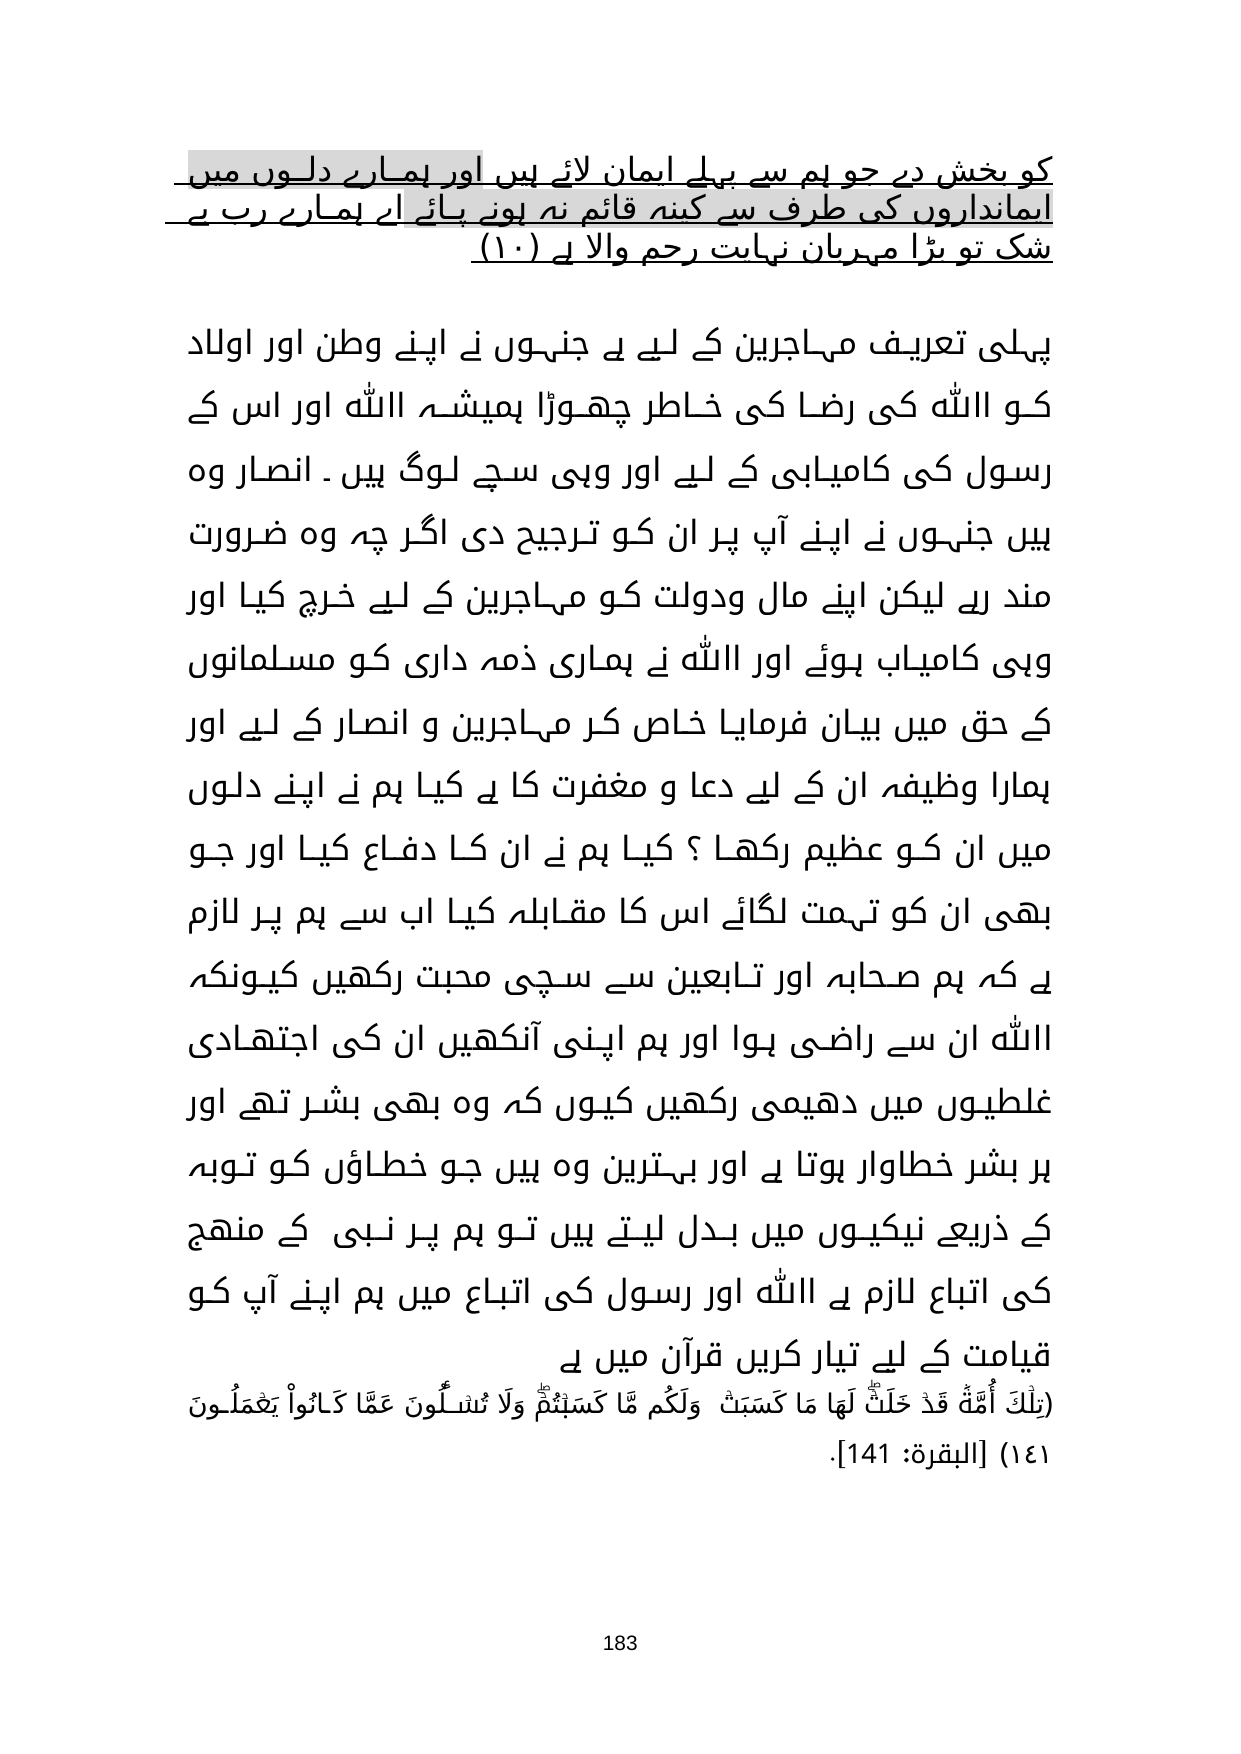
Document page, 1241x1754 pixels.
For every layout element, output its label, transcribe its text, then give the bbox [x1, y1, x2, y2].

text ﴿تِلۡكَ أُمَّةٞ قَدۡ خَلَتۡۖ لَهَا مَا كَسَبَتۡ وَلَكُم مَّا كَسَبۡتُمۡۖ وَلَا تُسۡ‍َٔلُونَ عَمَّا كَانُواْ يَعۡمَلُونَ ١٤١﴾ [البقرة: 141]. [187, 1387, 1053, 1484]
text پہلی تعریف مہاجرین کے لیے ہے جنہوں نے اپنے وطن اور اولاد کو اﷲ کی رضا کی خاطر چھوڑا ہمیشہ اﷲ اور اس کے رسول کی کامیابی کے لیے اور وہی سچے لوگ ہیں ۔ انصار وہ ہیں جنہوں نے اپنے آپ پر ان کو ترجیح دی اگر چہ وہ ضرورت مند رہے لیکن اپنے مال ودولت کو مہاجرین کے لیے خرچ کیا اور وہی کامیاب ہوئے اور اﷲ نے ہماری ذمہ داری کو مسلمانوں کے حق میں بیان فرمایا خاص کر مہاجرین و انصار کے لیے اور ہمارا وظیفہ ان کے لیے دعا و مغفرت کا ہے کیا ہم نے اپنے دلوں میں ان کو عظیم رکھا ؟ کیا ہم نے ان کا دفاع کیا اور جو بھی ان کو تہمت لگائے اس کا مقابلہ کیا اب سے ہم پر لازم ہے کہ ہم صحابہ اور تابعین سے سچی محبت رکھیں کیونکہ اﷲ ان سے راضی ہوا اور ہم اپنی آنکھیں ان کی اجتھادی غلطیوں میں دھیمی رکھیں کیوں کہ وہ بھی بشر تھے اور ہر بشر خطاوار ہوتا ہے اور بہترین وہ ہیں جو خطاؤں کو توبہ کے ذریعے نیکیوں میں بدل لیتے ہیں تو ہم پر نبی کے منھج کی اتباع لازم ہے اﷲ اور رسول کی اتباع میں ہم اپنے آپ کو قیامت کے لیے تیار کریں قرآن میں ہے [187, 312, 1053, 1387]
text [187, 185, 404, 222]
